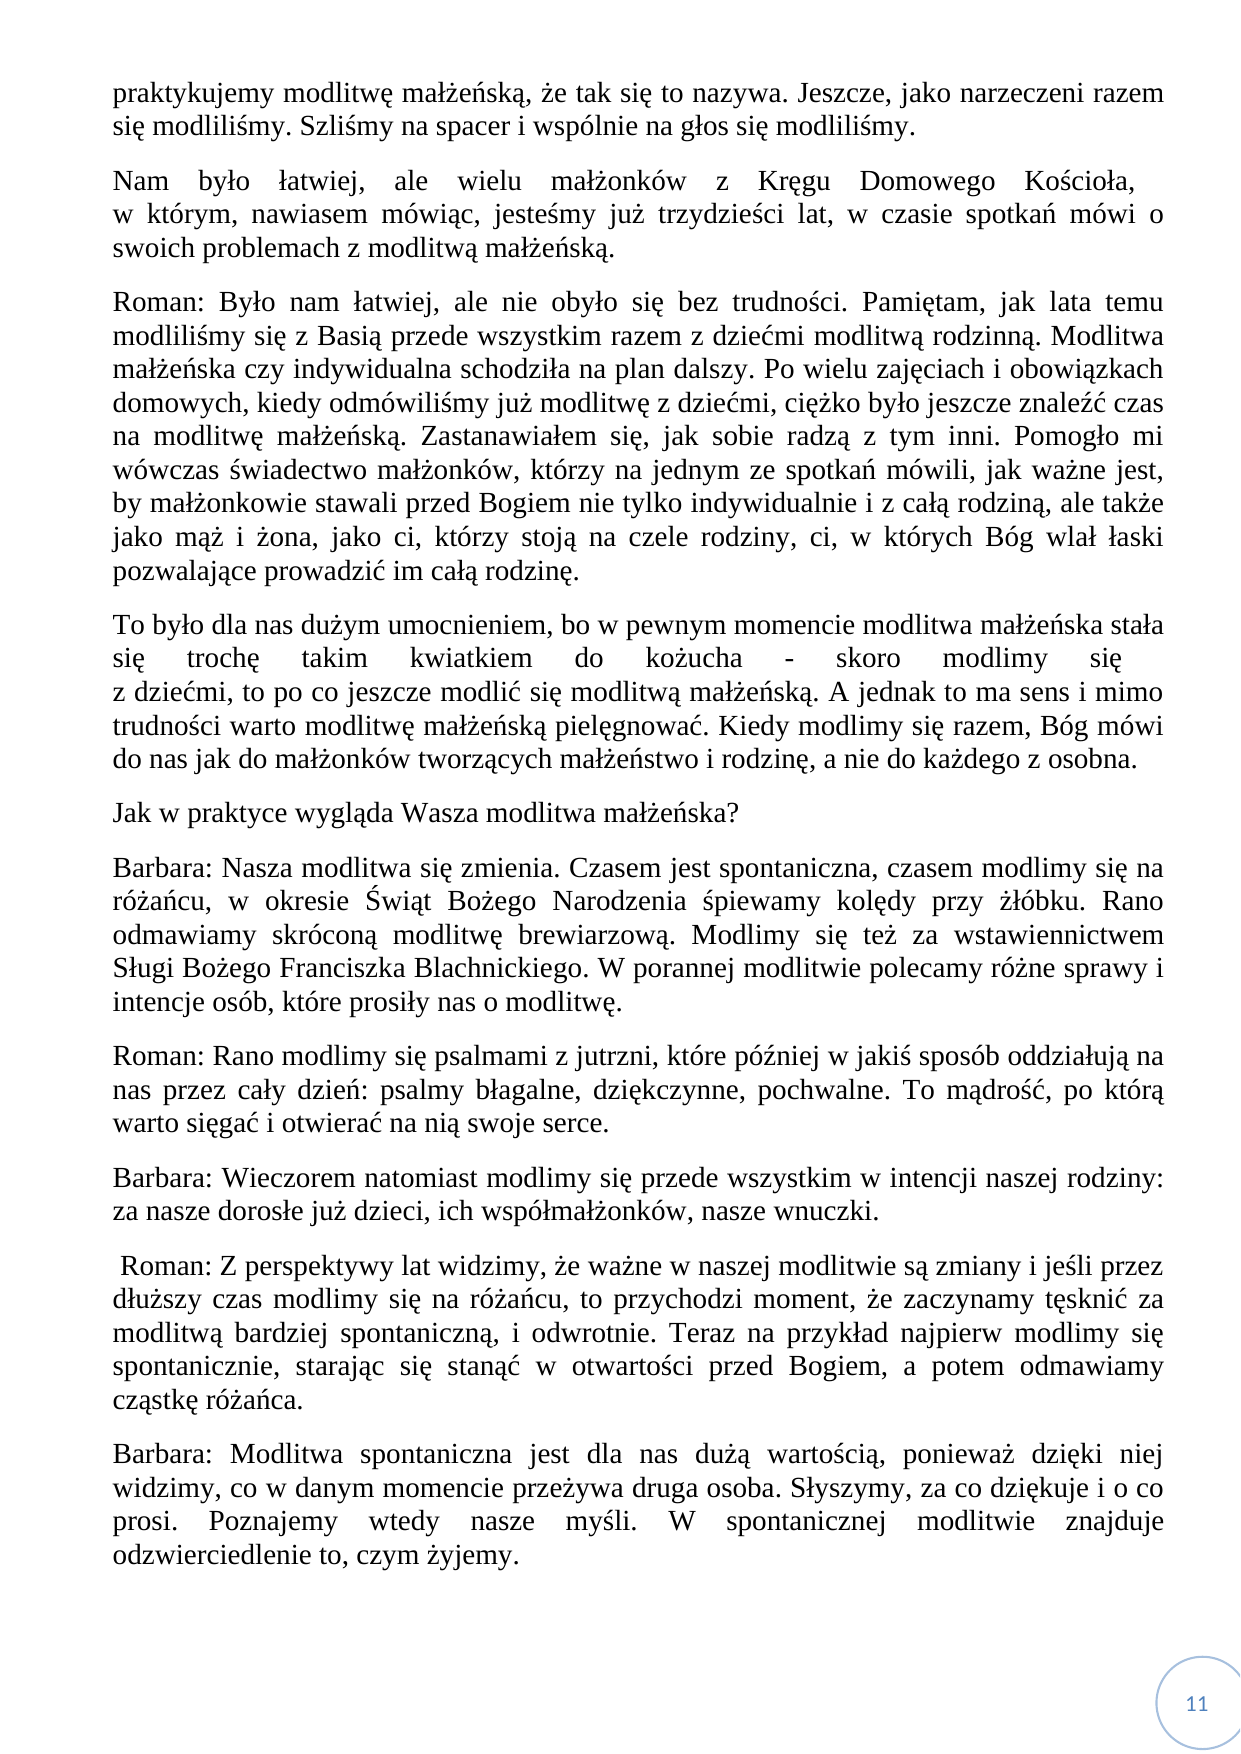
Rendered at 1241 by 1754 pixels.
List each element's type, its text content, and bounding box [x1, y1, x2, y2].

text Jak w praktyce wygląda Wasza modlitwa małżeńska? [112, 796, 1165, 829]
text Nam było łatwiej, ale wielu małżonków z Kręgu Domowego Kościoła, w którym, nawiasem mówiąc, jesteśmy już trzydzieści lat, w czasie spotkań mówi o swoich problemach z modlitwą małżeńską. [112, 163, 1165, 263]
text Barbara: Modlitwa spontaniczna jest dla nas dużą wartością, ponieważ dzięki niej widzimy, co w danym momencie przeżywa druga osoba. Słyszymy, za co dziękuje i o co prosi. Poznajemy wtedy nasze myśli. W spontanicznej modlitwie znajduje odzwierciedlenie to, czym żyjemy. [112, 1436, 1165, 1571]
text Roman: Rano modlimy się psalmami z jutrzni, które później w jakiś sposób oddziałują na nas przez cały dzień: psalmy błagalne, dziękczynne, pochwalne. To mądrość, po którą warto sięgać i otwierać na nią swoje serce. [112, 1038, 1165, 1139]
text Roman: Z perspektywy lat widzimy, że ważne w naszej modlitwie są zmiany i jeśli przez dłuższy czas modlimy się na różańcu, to przychodzi moment, że zaczynamy tęsknić za modlitwą bardziej spontaniczną, i odwrotnie. Teraz na przykład najpierw modlimy się spontanicznie, starając się stanąć w otwartości przed Bogiem, a potem odmawiamy cząstkę różańca. [112, 1248, 1165, 1416]
text Barbara: Wieczorem natomiast modlimy się przede wszystkim w intencji naszej rodziny: za nasze dorosłe już dzieci, ich współmałżonków, nasze wnuczki. [112, 1160, 1165, 1227]
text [112, 75, 1165, 142]
text To było dla nas dużym umocnieniem, bo w pewnym momencie modlitwa małżeńska stała się trochę takim kwiatkiem do kożucha - skoro modlimy się z dziećmi, to po co jeszcze modlić się modlitwą małżeńską. A jednak to ma sens i mimo trudności warto modlitwę małżeńską pielęgnować. Kiedy modlimy się razem, Bóg mówi do nas jak do małżonków tworzących małżeństwo i rodzinę, a nie do każdego z osobna. [112, 607, 1165, 775]
text Roman: Było nam łatwiej, ale nie obyło się bez trudności. Pamiętam, jak lata temu modliliśmy się z Basią przede wszystkim razem z dziećmi modlitwą rodzinną. Modlitwa małżeńska czy indywidualna schodziła na plan dalszy. Po wielu zajęciach i obowiązkach domowych, kiedy odmówiliśmy już modlitwę z dziećmi, ciężko było jeszcze znaleźć czas na modlitwę małżeńską. Zastanawiałem się, jak sobie radzą z tym inni. Pomogło mi wówczas świadectwo małżonków, którzy na jednym ze spotkań mówili, jak ważne jest, by małżonkowie stawali przed Bogiem nie tylko indywidualnie i z całą rodziną, ale także jako mąż i żona, jako ci, którzy stoją na czele rodziny, ci, w których Bóg wlał łaski pozwalające prowadzić im całą rodzinę. [112, 284, 1165, 586]
text Barbara: Nasza modlitwa się zmienia. Czasem jest spontaniczna, czasem modlimy się na różańcu, w okresie Świąt Bożego Narodzenia śpiewamy kolędy przy żłóbku. Rano odmawiamy skróconą modlitwę brewiarzową. Modlimy się też za wstawiennictwem Sługi Bożego Franciszka Blachnickiego. W porannej modlitwie polecamy różne sprawy i intencje osób, które prosiły nas o modlitwę. [112, 850, 1165, 1018]
